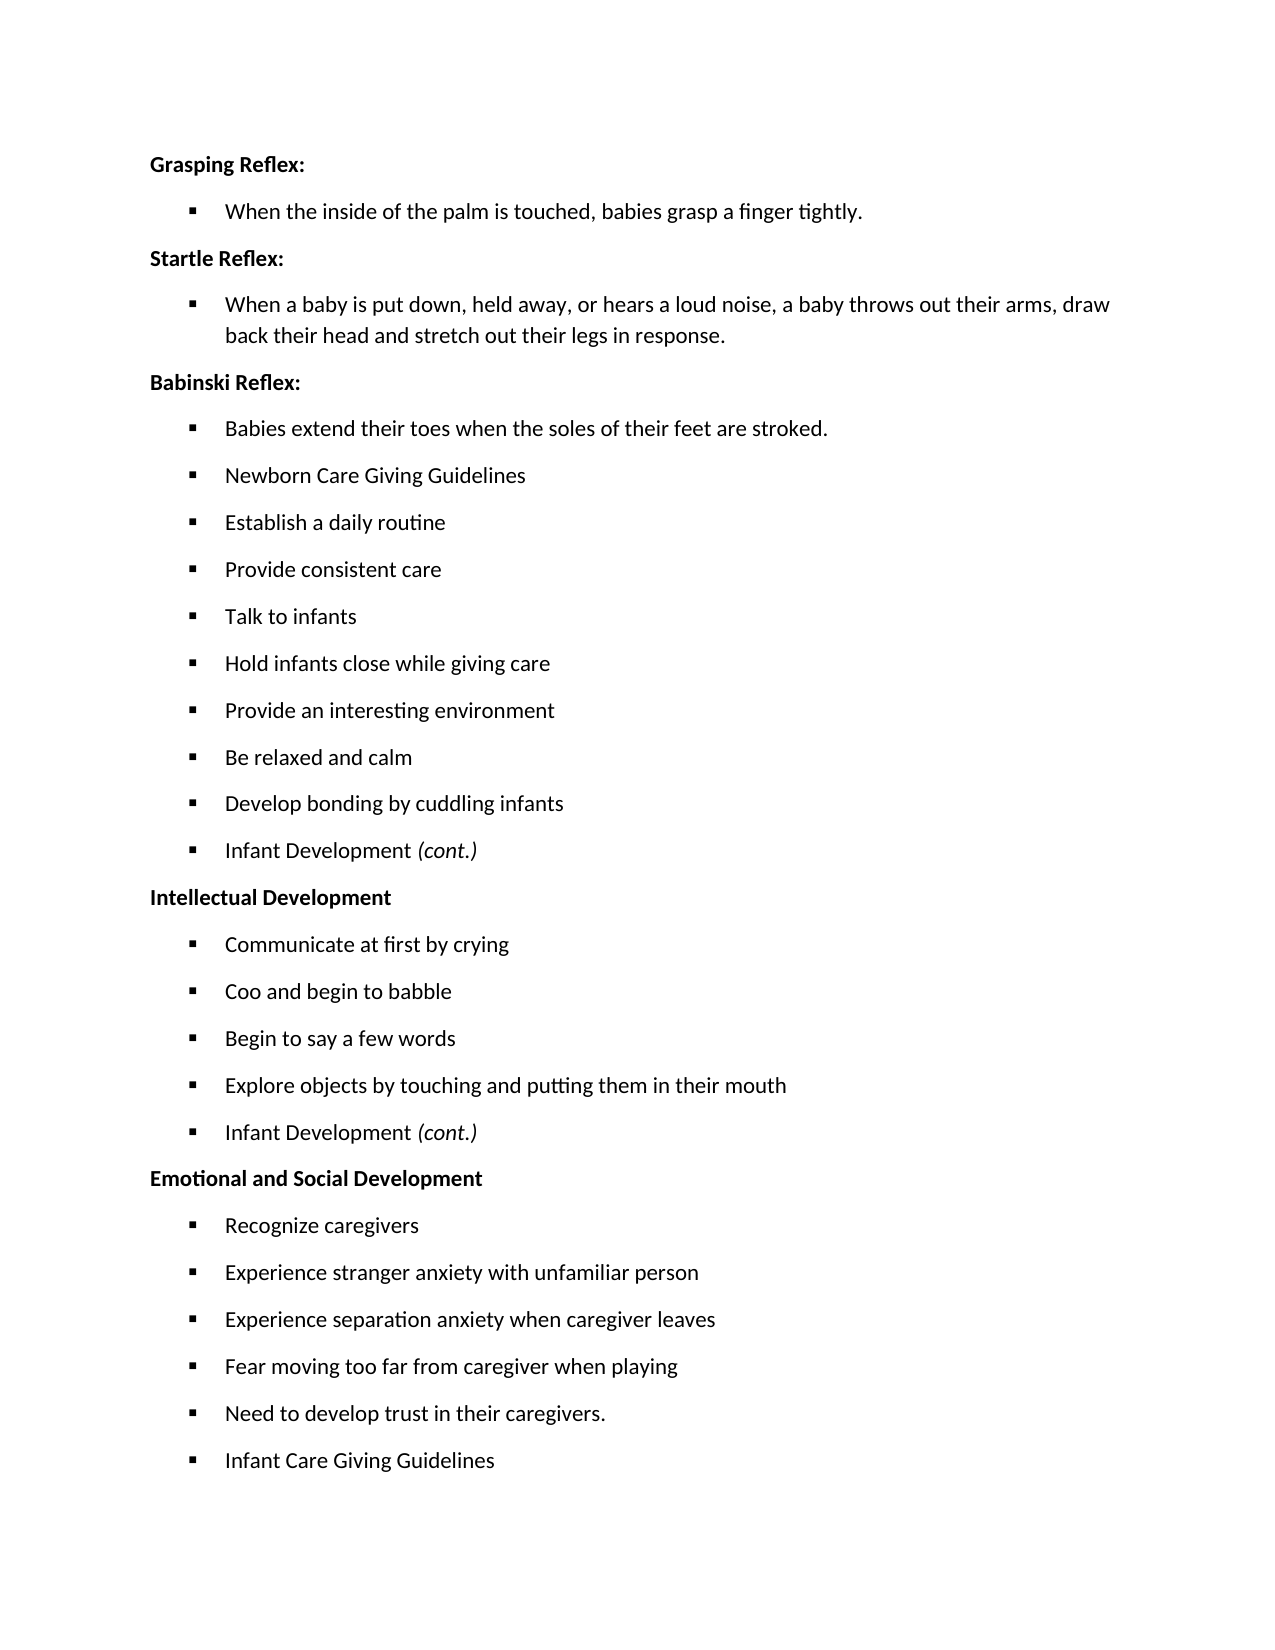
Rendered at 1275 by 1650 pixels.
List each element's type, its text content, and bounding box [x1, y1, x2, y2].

text Intellectual Development [150, 883, 1125, 911]
list Newborn Care Giving Guidelines [187, 461, 1125, 489]
text Startle Reflex: [150, 244, 1125, 272]
list Be relaxed and calm [187, 743, 1125, 771]
list Experience separation anxiety when caregiver leaves [187, 1305, 1125, 1333]
text Grasping Reflex: [150, 150, 1125, 178]
list Babies extend their toes when the soles of their feet are stroked. [187, 414, 1125, 443]
list Establish a daily routine [187, 508, 1125, 536]
text Babinski Reflex: [150, 368, 1125, 396]
list Fear moving too far from caregiver when playing [187, 1352, 1125, 1380]
list Develop bonding by cuddling infants [187, 789, 1125, 818]
list Begin to say a few words [187, 1024, 1125, 1052]
list Provide consistent care [187, 555, 1125, 583]
list Talk to infants [187, 602, 1125, 630]
list Coo and begin to babble [187, 977, 1125, 1005]
list When the inside of the palm is touched, babies grasp a finger tightly. [187, 197, 1125, 225]
list Infant Development (cont.) [187, 836, 1125, 864]
list Experience stranger anxiety with unfamiliar person [187, 1258, 1125, 1286]
list When a baby is put down, held away, or hears a loud noise, a baby throws out their arms, draw back their head and stretch out their legs in response. [187, 291, 1125, 349]
list Need to develop trust in their caregivers. [187, 1399, 1125, 1427]
list Communicate at first by crying [187, 930, 1125, 958]
text Emotional and Social Development [150, 1164, 1125, 1193]
list Provide an interesting environment [187, 696, 1125, 724]
list Recognize caregivers [187, 1211, 1125, 1239]
list Hold infants close while giving care [187, 649, 1125, 677]
list Infant Care Giving Guidelines [187, 1446, 1125, 1474]
list Infant Development (cont.) [187, 1118, 1125, 1146]
list Explore objects by touching and putting them in their mouth [187, 1071, 1125, 1099]
